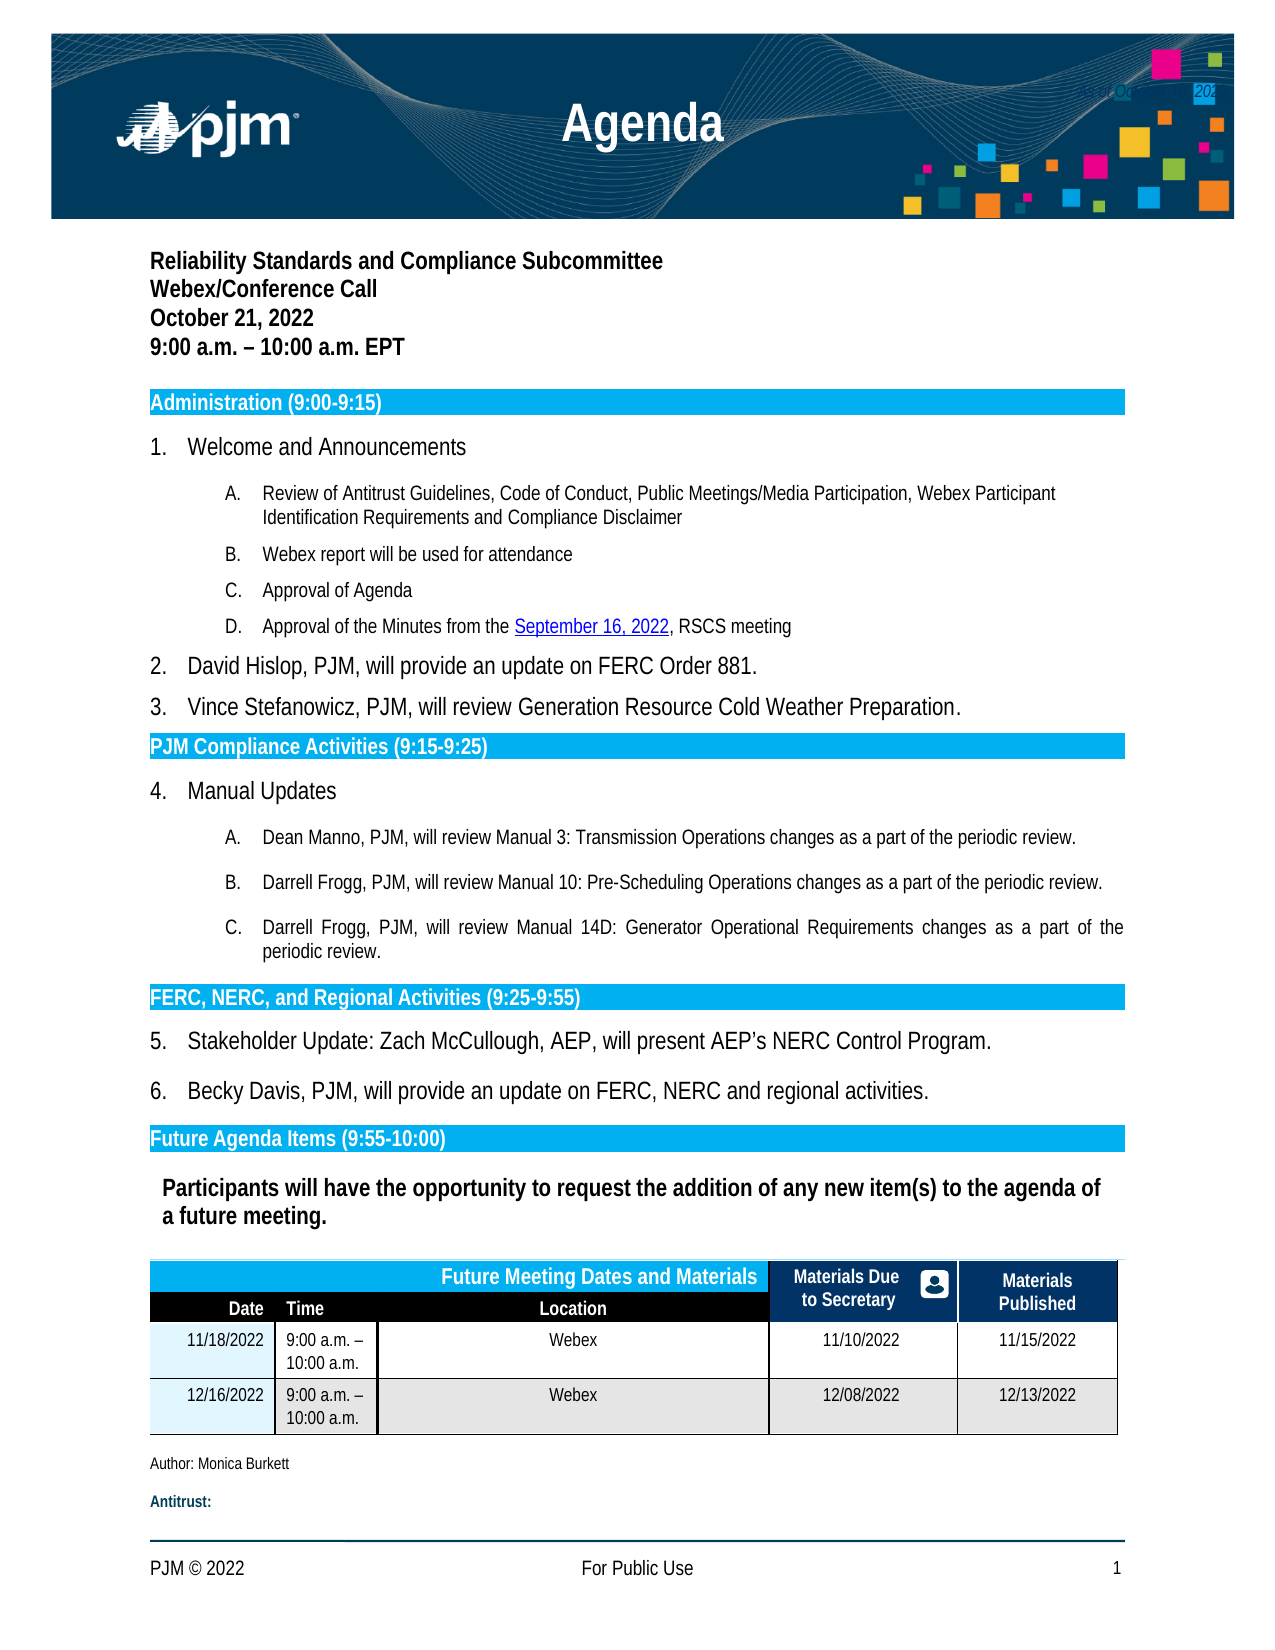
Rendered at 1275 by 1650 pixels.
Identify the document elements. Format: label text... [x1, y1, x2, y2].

list Review of Antitrust Guidelines, Code of Conduct, Public Meetings/Media Participation, Webex Participant Identification Requirements and Compliance Disclaimer [225, 481, 1125, 529]
text Reliability Standards and Compliance Subcommittee [150, 246, 1125, 274]
table_header Materials Due to Secretary [770, 1261, 957, 1322]
table_cell 11/10/2022 [770, 1324, 957, 1378]
table_cell 12/08/2022 [770, 1379, 957, 1433]
table_cell 11/15/2022 [958, 1324, 1117, 1378]
table_header Future Meeting Dates and Materials [150, 1261, 768, 1292]
table_cell 11/18/2022 [150, 1324, 274, 1378]
subtitle Dean Manno, PJM, will review Manual 3: Transmission Operations changes as a part of the periodic review. [225, 825, 1125, 849]
text Webex/Conference Call [150, 274, 1125, 303]
table_header Participants will have the opportunity to request the addition of any new item(s) to the agenda of a future meeting. [150, 1168, 1125, 1258]
list Approval of the Minutes from the September 16, 2022, RSCS meeting [225, 614, 1125, 638]
table_cell Time [276, 1293, 376, 1322]
subtitle Administration (9:00-9:15) [150, 389, 1125, 415]
list Approval of Agenda [225, 578, 1125, 602]
table_cell 12/16/2022 [150, 1379, 274, 1433]
table_cell 12/13/2022 [958, 1379, 1117, 1433]
text Author: Monica Burkett [150, 1454, 1125, 1473]
subtitle Welcome and Announcements [150, 432, 1125, 460]
table_header Materials Published [959, 1261, 1117, 1322]
table_cell Webex [379, 1324, 768, 1378]
table_cell Date [150, 1293, 274, 1322]
subtitle Stakeholder Update: Zach McCullough, AEP, will present AEP’s NERC Control Program. [150, 1026, 1125, 1055]
list David Hislop, PJM, will provide an update on FERC Order 881. [150, 651, 1125, 679]
subtitle Manual Updates [150, 776, 1125, 804]
table_cell 9:00 a.m. – 10:00 a.m. [276, 1379, 376, 1433]
subtitle Darrell Frogg, PJM, will review Manual 14D: Generator Operational Requirements changes as a part of the periodic review. [225, 915, 1125, 963]
table_cell Location [379, 1293, 768, 1322]
subtitle Becky Davis, PJM, will provide an update on FERC, NERC and regional activities. [150, 1076, 1125, 1104]
picture [51, 32, 1235, 219]
table_cell Webex [379, 1379, 768, 1433]
subtitle Darrell Frogg, PJM, will review Manual 10: Pre-Scheduling Operations changes as a part of the periodic review. [225, 870, 1125, 894]
list Vince Stefanowicz, PJM, will review Generation Resource Cold Weather Preparation. [150, 692, 1125, 721]
subtitle PJM Compliance Activities (9:15-9:25) [150, 733, 1125, 759]
subtitle FERC, NERC, and Regional Activities (9:25-9:55) [150, 984, 1125, 1010]
text October 21, 2022 [150, 303, 1125, 332]
subtitle Future Agenda Items (9:55-10:00) [150, 1125, 1125, 1152]
subtitle Antitrust: [150, 1492, 1125, 1511]
list Webex report will be used for attendance [225, 541, 1125, 565]
text 9:00 a.m. – 10:00 a.m. EPT [150, 332, 1125, 360]
table_cell 9:00 a.m. – 10:00 a.m. [276, 1324, 376, 1378]
